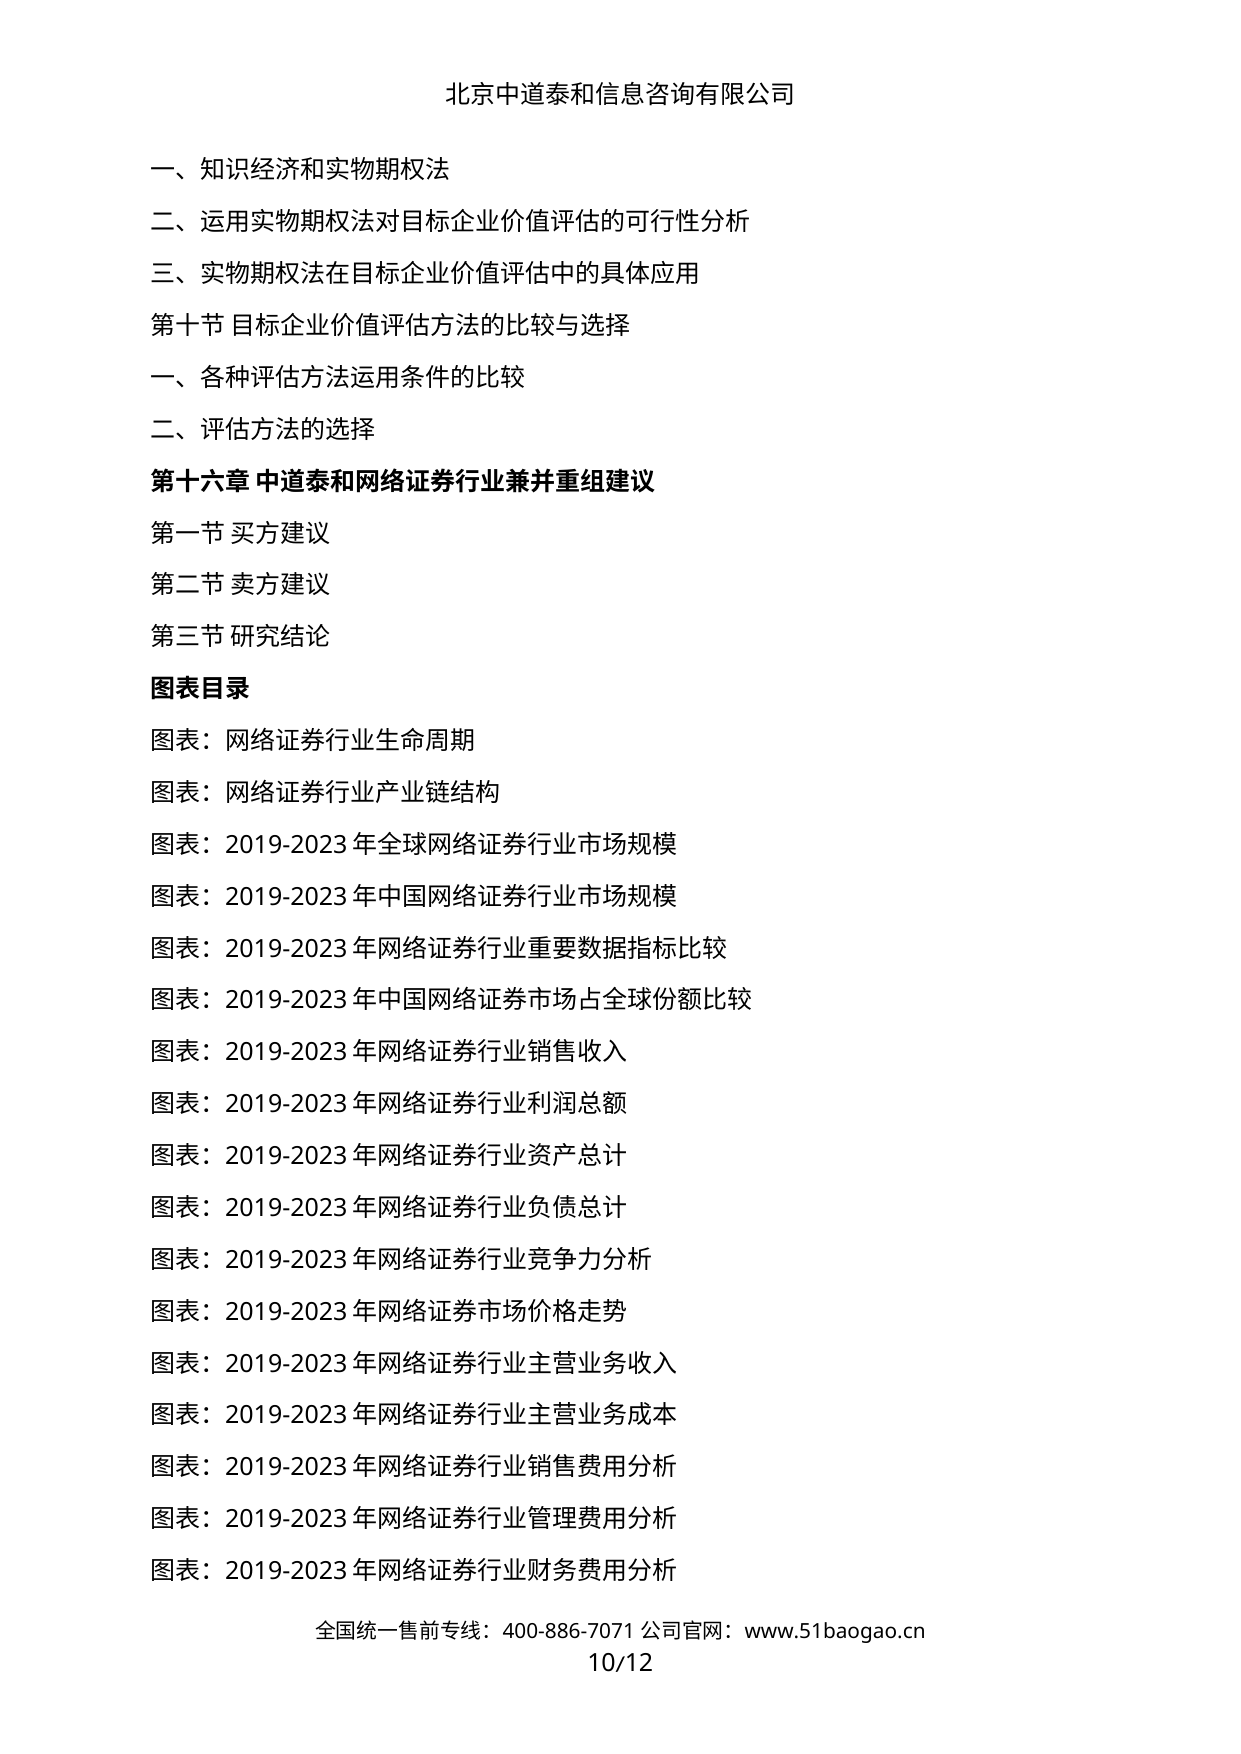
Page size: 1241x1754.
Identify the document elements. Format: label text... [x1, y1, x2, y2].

text 图表：2019-2023年中国网络证券市场占全球份额比较 [150, 980, 1090, 1016]
text 第一节 买方建议 [150, 513, 1090, 549]
text 图表：2019-2023年全球网络证券行业市场规模 [150, 824, 1090, 861]
text 三、实物期权法在目标企业价值评估中的具体应用 [150, 254, 1090, 290]
text 图表：2019-2023年网络证券行业资产总计 [150, 1136, 1090, 1172]
text 第三节 研究结论 [150, 617, 1090, 653]
text 第十六章 中道泰和网络证券行业兼并重组建议 [150, 461, 1090, 497]
text 图表目录 [150, 669, 1090, 705]
text 第十节 目标企业价值评估方法的比较与选择 [150, 306, 1090, 342]
text 图表：2019-2023年网络证券行业财务费用分析 [150, 1551, 1090, 1587]
text 图表：2019-2023年网络证券行业主营业务成本 [150, 1395, 1090, 1431]
text 图表：2019-2023年网络证券行业管理费用分析 [150, 1499, 1090, 1535]
text 图表：2019-2023年网络证券行业重要数据指标比较 [150, 928, 1090, 964]
text 图表：2019-2023年网络证券行业主营业务收入 [150, 1343, 1090, 1379]
text 二、运用实物期权法对目标企业价值评估的可行性分析 [150, 202, 1090, 238]
text 图表：2019-2023年网络证券市场价格走势 [150, 1291, 1090, 1327]
text 图表：2019-2023年中国网络证券行业市场规模 [150, 876, 1090, 912]
text 图表：2019-2023年网络证券行业竞争力分析 [150, 1239, 1090, 1276]
text 第二节 卖方建议 [150, 565, 1090, 601]
text 图表：2019-2023年网络证券行业销售收入 [150, 1032, 1090, 1068]
text 图表：2019-2023年网络证券行业销售费用分析 [150, 1447, 1090, 1483]
text 图表：2019-2023年网络证券行业负债总计 [150, 1187, 1090, 1224]
text 二、评估方法的选择 [150, 409, 1090, 446]
text 图表：网络证券行业产业链结构 [150, 772, 1090, 809]
text 一、知识经济和实物期权法 [150, 150, 1090, 186]
text 图表：网络证券行业生命周期 [150, 721, 1090, 757]
text 图表：2019-2023年网络证券行业利润总额 [150, 1084, 1090, 1120]
text 一、各种评估方法运用条件的比较 [150, 357, 1090, 394]
